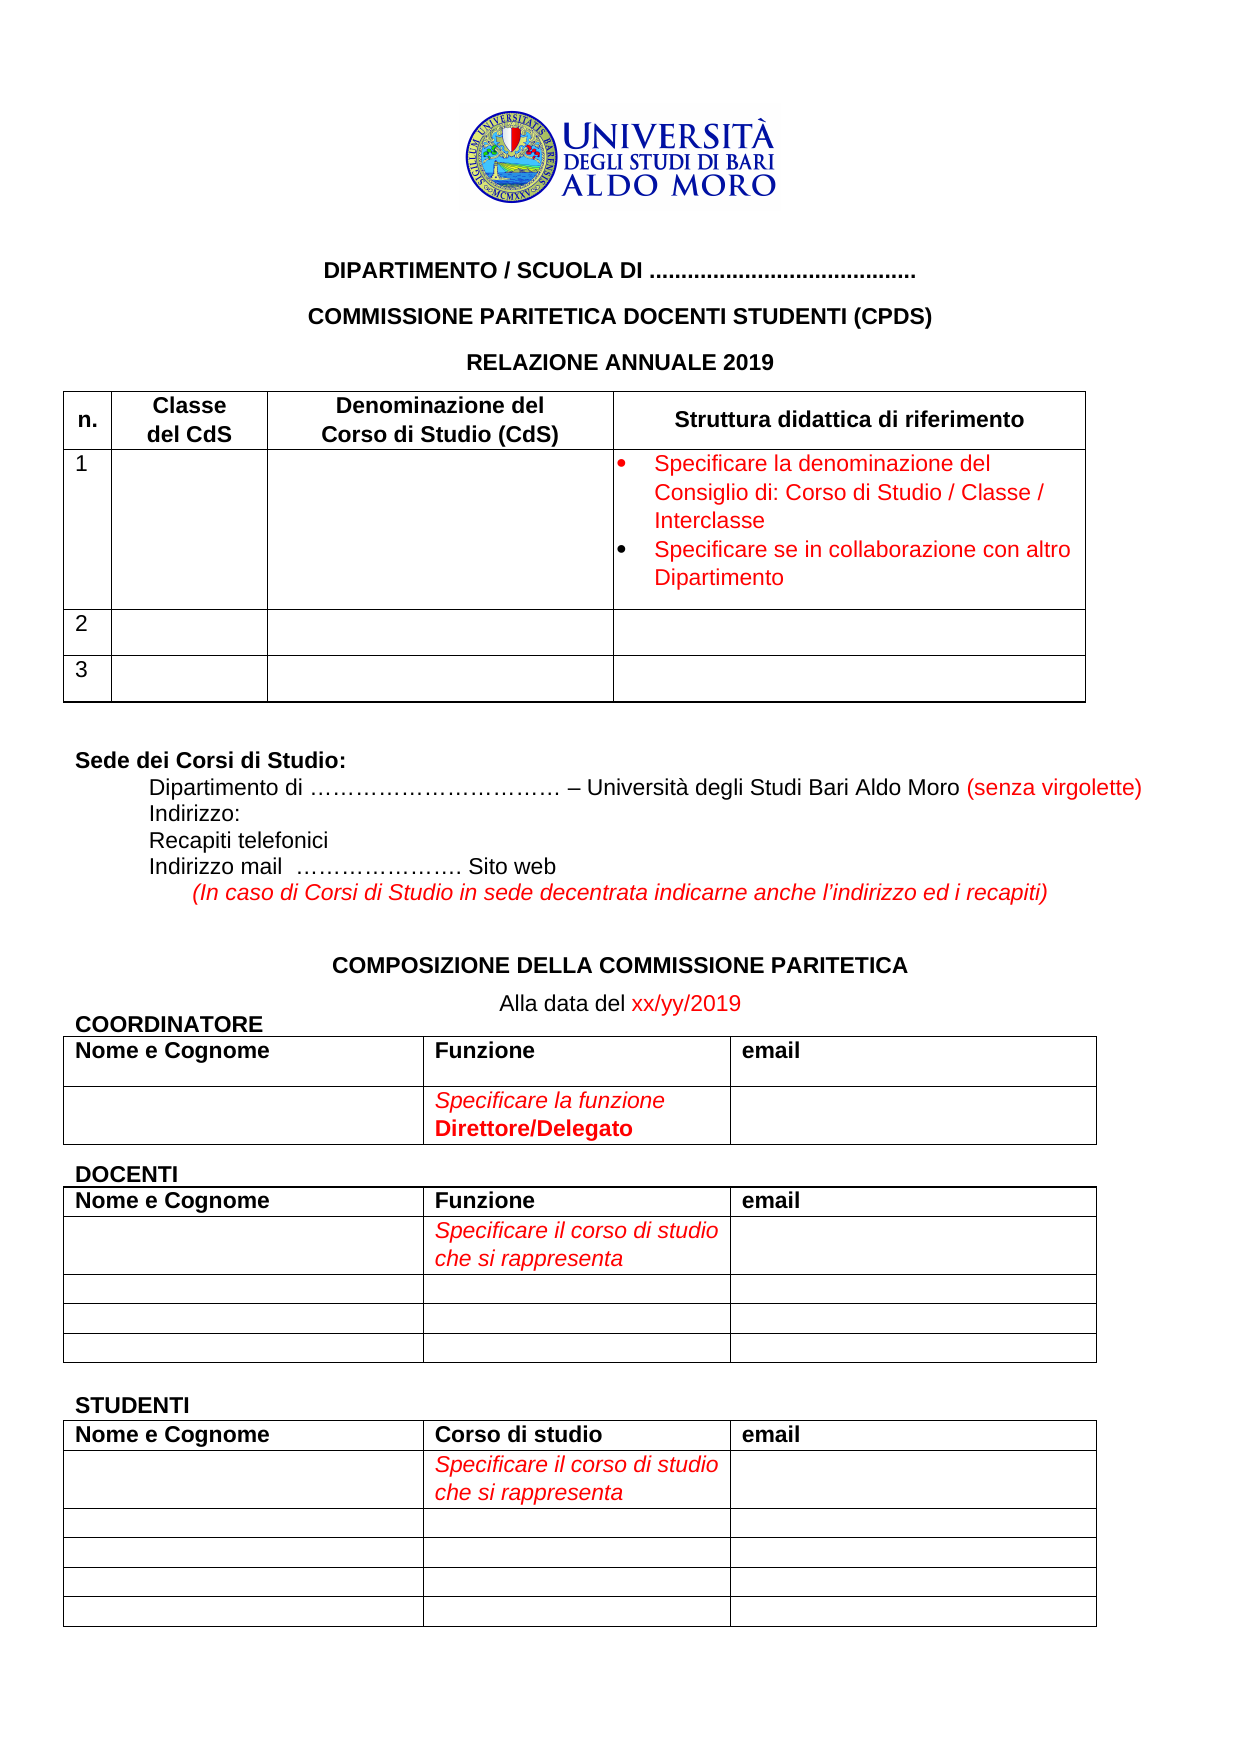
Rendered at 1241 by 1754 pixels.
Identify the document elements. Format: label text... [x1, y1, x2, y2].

table_cell Specificare la funzione Direttore/Delegato [424, 1087, 730, 1144]
table_cell [112, 450, 267, 609]
table_cell [731, 1597, 1096, 1626]
text STUDENTI [75, 1392, 1165, 1418]
text COMMISSIONE PARITETICA DOCENTI STUDENTI (CPDS) [75, 308, 857, 329]
table_cell [64, 1334, 423, 1362]
table_header Nome e Cognome [64, 1037, 423, 1086]
table_cell [64, 1451, 423, 1508]
text Dipartimento di …………………………… – Università degli Studi Bari Aldo Moro (senza virgolette) [75, 774, 1165, 800]
table_cell 2 [64, 610, 111, 655]
table_header Classe del CdS [112, 392, 267, 449]
table_cell Specificare il corso di studio che si rappresenta [424, 1217, 730, 1274]
table_header email [731, 1421, 1096, 1450]
table_cell [64, 1509, 423, 1537]
table_cell [424, 1334, 730, 1362]
text DOCENTI [75, 1166, 1165, 1186]
table_cell [731, 1087, 1096, 1144]
text Indirizzo: [75, 800, 1165, 827]
table_header email [731, 1037, 1096, 1086]
table_cell [64, 1304, 423, 1333]
table_header Funzione [424, 1037, 730, 1086]
table_header Denominazione del Corso di Studio (CdS) [268, 392, 613, 449]
text RELAZIONE ANNUALE 2019 [75, 354, 1165, 374]
text COORDINATORE [75, 1015, 1165, 1036]
table_cell [268, 450, 613, 609]
text COMMISSIONE PARITETICA DOCENTI STUDENTI (CPDS) [927, 308, 1165, 329]
table_cell [424, 1304, 730, 1333]
table_cell [64, 1087, 423, 1144]
table_cell [614, 610, 1085, 655]
table_cell [112, 610, 267, 655]
table_header Nome e Cognome [64, 1421, 423, 1450]
text Sede dei Corsi di Studio: [75, 747, 1165, 774]
table_cell [424, 1538, 730, 1567]
table_cell [731, 1509, 1096, 1537]
table_cell [64, 1597, 423, 1626]
table_cell [424, 1275, 730, 1303]
table_cell [731, 1568, 1096, 1596]
table_cell 3 [64, 656, 111, 701]
table_cell [614, 656, 1085, 701]
table_header Funzione [424, 1188, 730, 1216]
text (In caso di Corsi di Studio in sede decentrata indicarne anche l’indirizzo ed i recapiti) [75, 879, 1165, 906]
table_header Struttura didattica di riferimento [614, 392, 1085, 449]
table_cell [731, 1538, 1096, 1567]
text Recapiti telefonici [75, 827, 1165, 853]
text COMPOSIZIONE DELLA COMMISSIONE PARITETICA [75, 957, 1165, 978]
table_cell [268, 610, 613, 655]
table_header n. [64, 392, 111, 449]
table_cell [64, 1538, 423, 1567]
table_cell [64, 1217, 423, 1274]
table_cell [731, 1334, 1096, 1362]
text Alla data del xx/yy/2019 [75, 994, 1165, 1015]
table_cell [424, 1509, 730, 1537]
table_cell [731, 1275, 1096, 1303]
table_cell [731, 1451, 1096, 1508]
table_cell [64, 1275, 423, 1303]
table_cell [424, 1568, 730, 1596]
table_cell [731, 1304, 1096, 1333]
table_header Nome e Cognome [64, 1188, 423, 1216]
table_header Corso di studio [424, 1421, 730, 1450]
table_cell 1 [64, 450, 111, 609]
text Indirizzo mail …………………. Sito web [75, 853, 1165, 879]
table_cell Specificare la denominazione del Consiglio di: Corso di Studio / Classe / Interclasse Specificare se in collaborazione con altro Dipartimento [614, 450, 1085, 609]
table_cell [64, 1568, 423, 1596]
table_cell [424, 1597, 730, 1626]
picture [459, 103, 782, 211]
table_cell Specificare il corso di studio che si rappresenta [424, 1451, 730, 1508]
text DIPARTIMENTO / SCUOLA DI .......................................... [75, 262, 1165, 283]
table_cell [112, 656, 267, 701]
table_header email [731, 1188, 1096, 1216]
table_cell [268, 656, 613, 701]
table_cell [731, 1217, 1096, 1274]
